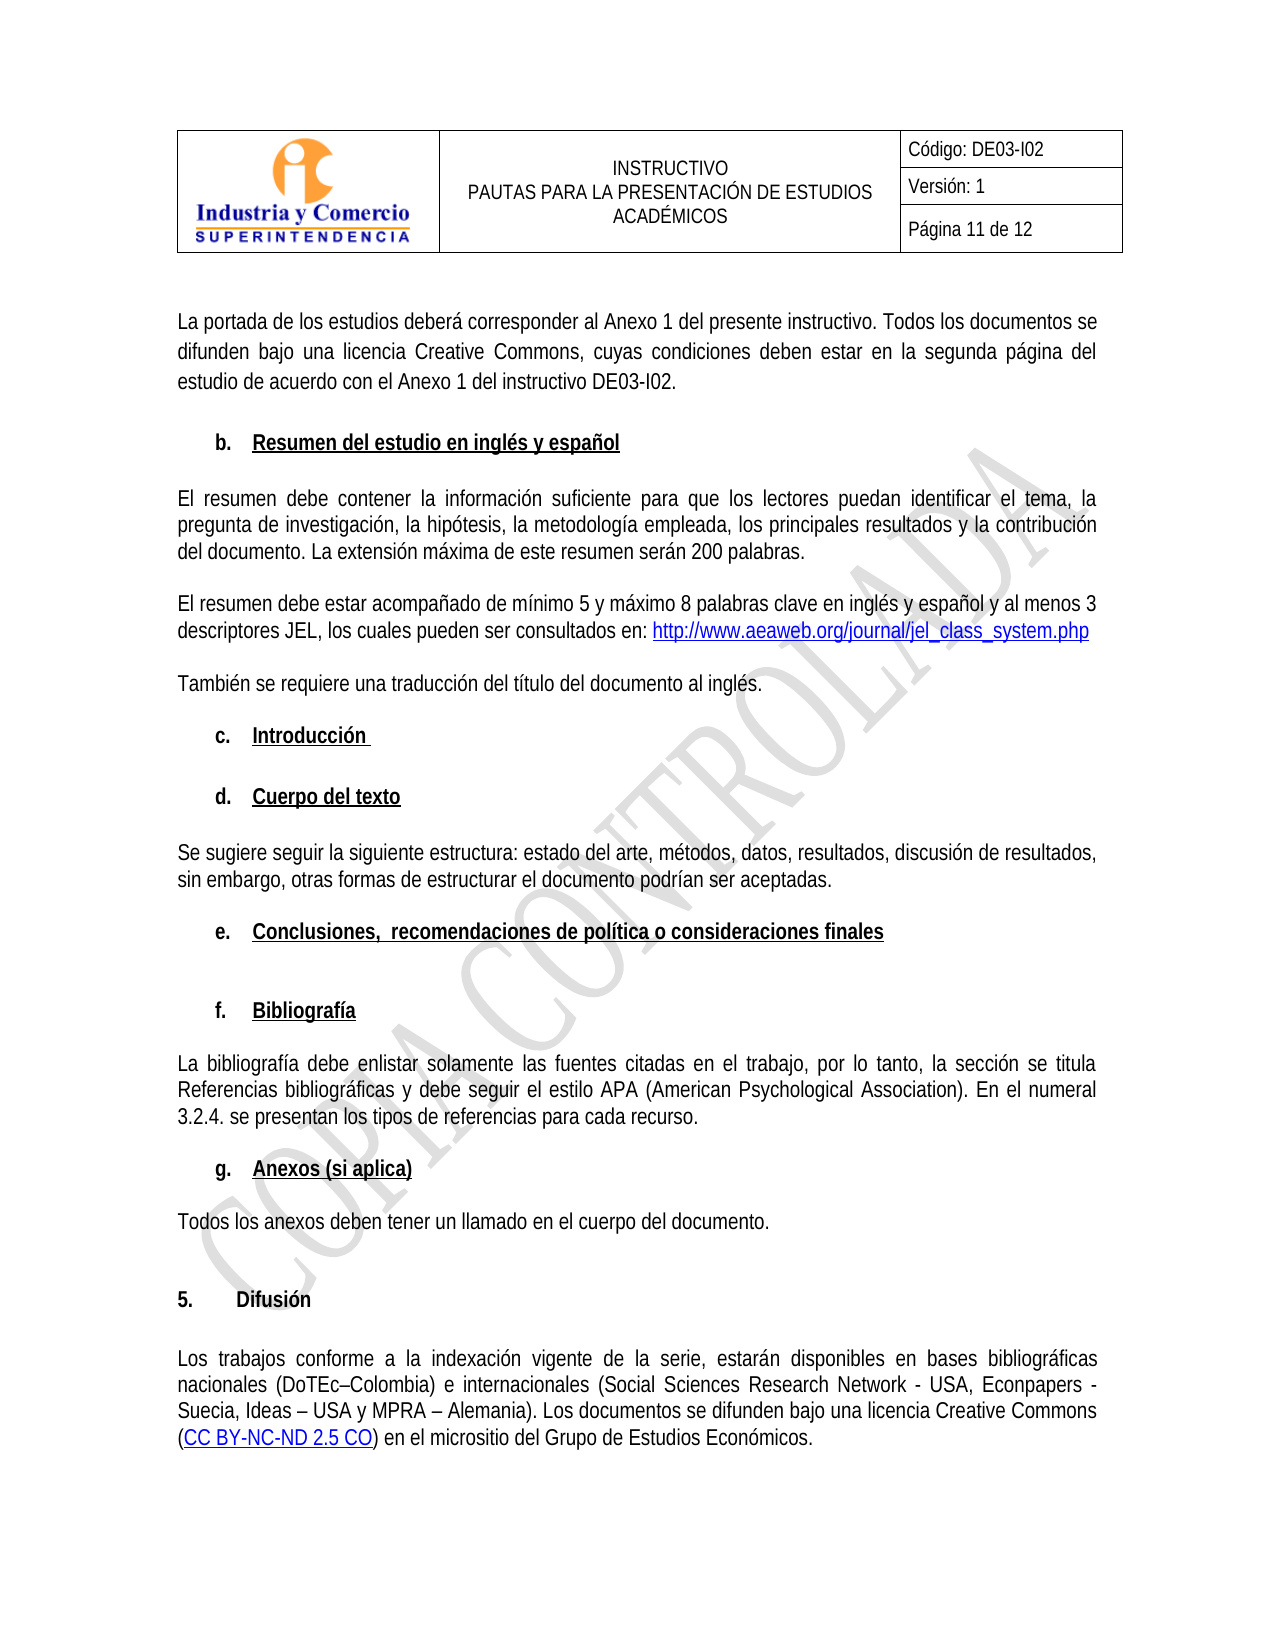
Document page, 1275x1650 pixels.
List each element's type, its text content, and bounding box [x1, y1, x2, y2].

list La bibliografía debe enlistar solamente las fuentes citadas en el trabajo, por lo tanto, la sección se titula Referencias bibliográficas y debe seguir el estilo APA (American Psychological Association). En el numeral 3.2.4. se presentan los tipos de referencias para cada recurso. [177, 1050, 1098, 1129]
list También se requiere una traducción del título del documento al inglés. [177, 669, 1098, 696]
list La portada de los estudios deberá corresponder al Anexo 1 del presente instructivo. Todos los documentos se difunden bajo una licencia Creative Commons, cuyas condiciones deben estar en la segunda página del estudio de acuerdo con el Anexo 1 del instructivo DE03-I02. [177, 308, 1098, 394]
subtitle Difusión [177, 1286, 1098, 1312]
list Se sugiere seguir la siguiente estructura: estado del arte, métodos, datos, resultados, discusión de resultados, sin embargo, otras formas de estructurar el documento podrían ser aceptadas. [177, 839, 1098, 892]
text Los trabajos conforme a la indexación vigente de la serie, estarán disponibles en bases bibliográficas nacionales (DoTEc–Colombia) e internacionales (Social Sciences Research Network - USA, Econpapers - Suecia, Ideas – USA y MPRA – Alemania). Los documentos se difunden bajo una licencia Creative Commons (CC BY-NC-ND 2.5 CO) en el micrositio del Grupo de Estudios Económicos. [177, 1345, 1098, 1450]
list El resumen debe estar acompañado de mínimo 5 y máximo 8 palabras clave en inglés y español y al menos 3 descriptores JEL, los cuales pueden ser consultados en: http://www.aeaweb.org/journal/jel_class_system.php [177, 590, 1098, 643]
list Introducción [215, 722, 1098, 748]
picture [196, 135, 411, 249]
list El resumen debe contener la información suficiente para que los lectores puedan identificar el tema, la pregunta de investigación, la hipótesis, la metodología empleada, los principales resultados y la contribución del documento. La extensión máxima de este resumen serán 200 palabras. [177, 485, 1098, 564]
list Anexos (si aplica) [215, 1155, 1098, 1182]
list Resumen del estudio en inglés y español [215, 428, 1098, 455]
list Bibliografía [215, 997, 1098, 1024]
list Conclusiones, recomendaciones de política o consideraciones finales [215, 918, 1098, 944]
text Todos los anexos deben tener un llamado en el cuerpo del documento. [177, 1208, 1098, 1234]
list Cuerpo del texto [215, 783, 1098, 809]
